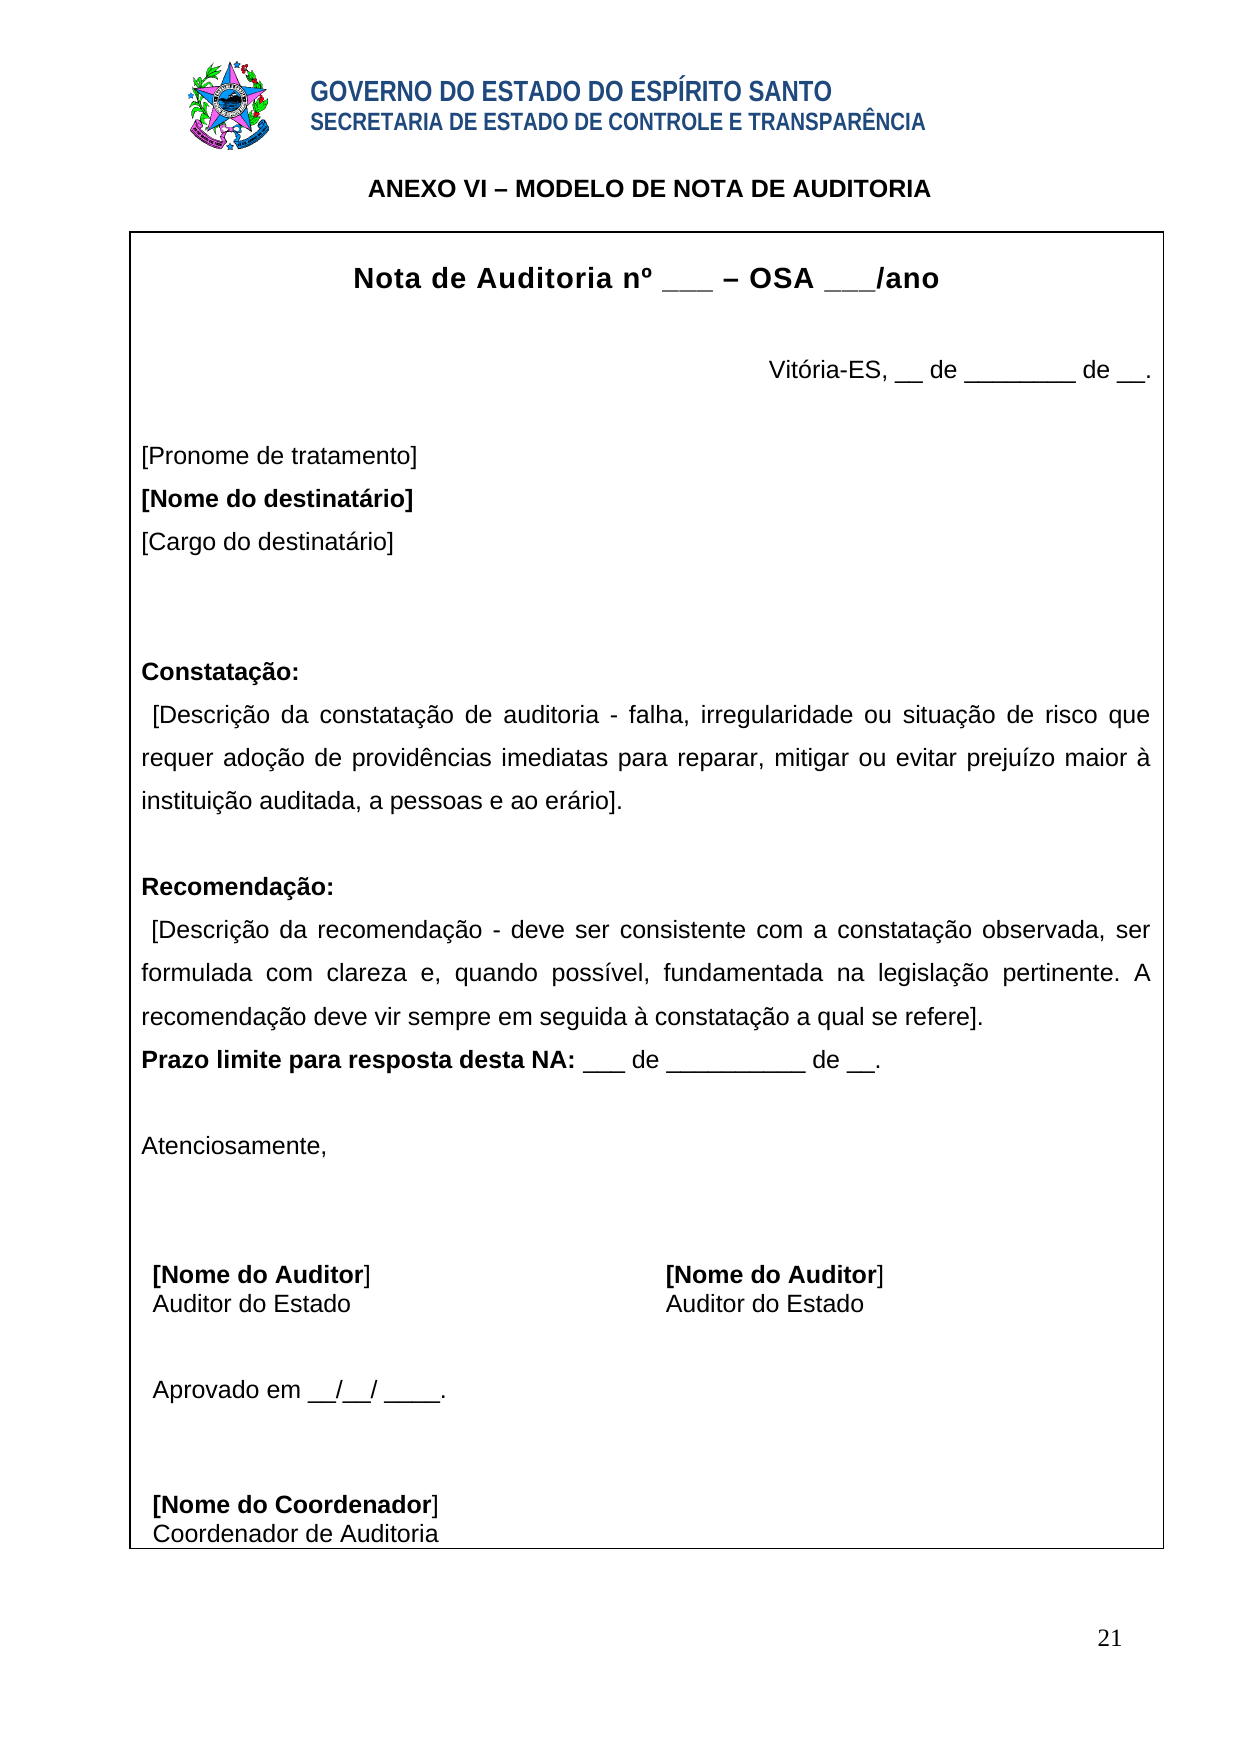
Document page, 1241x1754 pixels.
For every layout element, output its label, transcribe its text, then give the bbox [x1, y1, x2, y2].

picture [187, 61, 270, 150]
text ANEXO VI – MODELO DE NOTA DE AUDITORIA [177, 174, 1122, 203]
table_header Nota de Auditoria nº ___ – OSA ___/ano Vitória-ES, __ de ________ de __. [Pronome de tratamento] [Nome do destinatário] [Cargo do destinatário] Constatação: [Descrição da constatação de auditoria - falha, irregularidade ou situação de risco que requer adoção de providências imediatas para reparar, mitigar ou evitar prejuízo maior à instituição auditada, a pessoas e ao erário]. Recomendação: [Descrição da recomendação - deve ser consistente com a constatação observada, ser formulada com clareza e, quando possível, fundamentada na legislação pertinente. A recomendação deve vir sempre em seguida à constatação a qual se refere]. Prazo limite para resposta desta NA: ___ de __________ de __. Atenciosamente, [131, 233, 1163, 1548]
